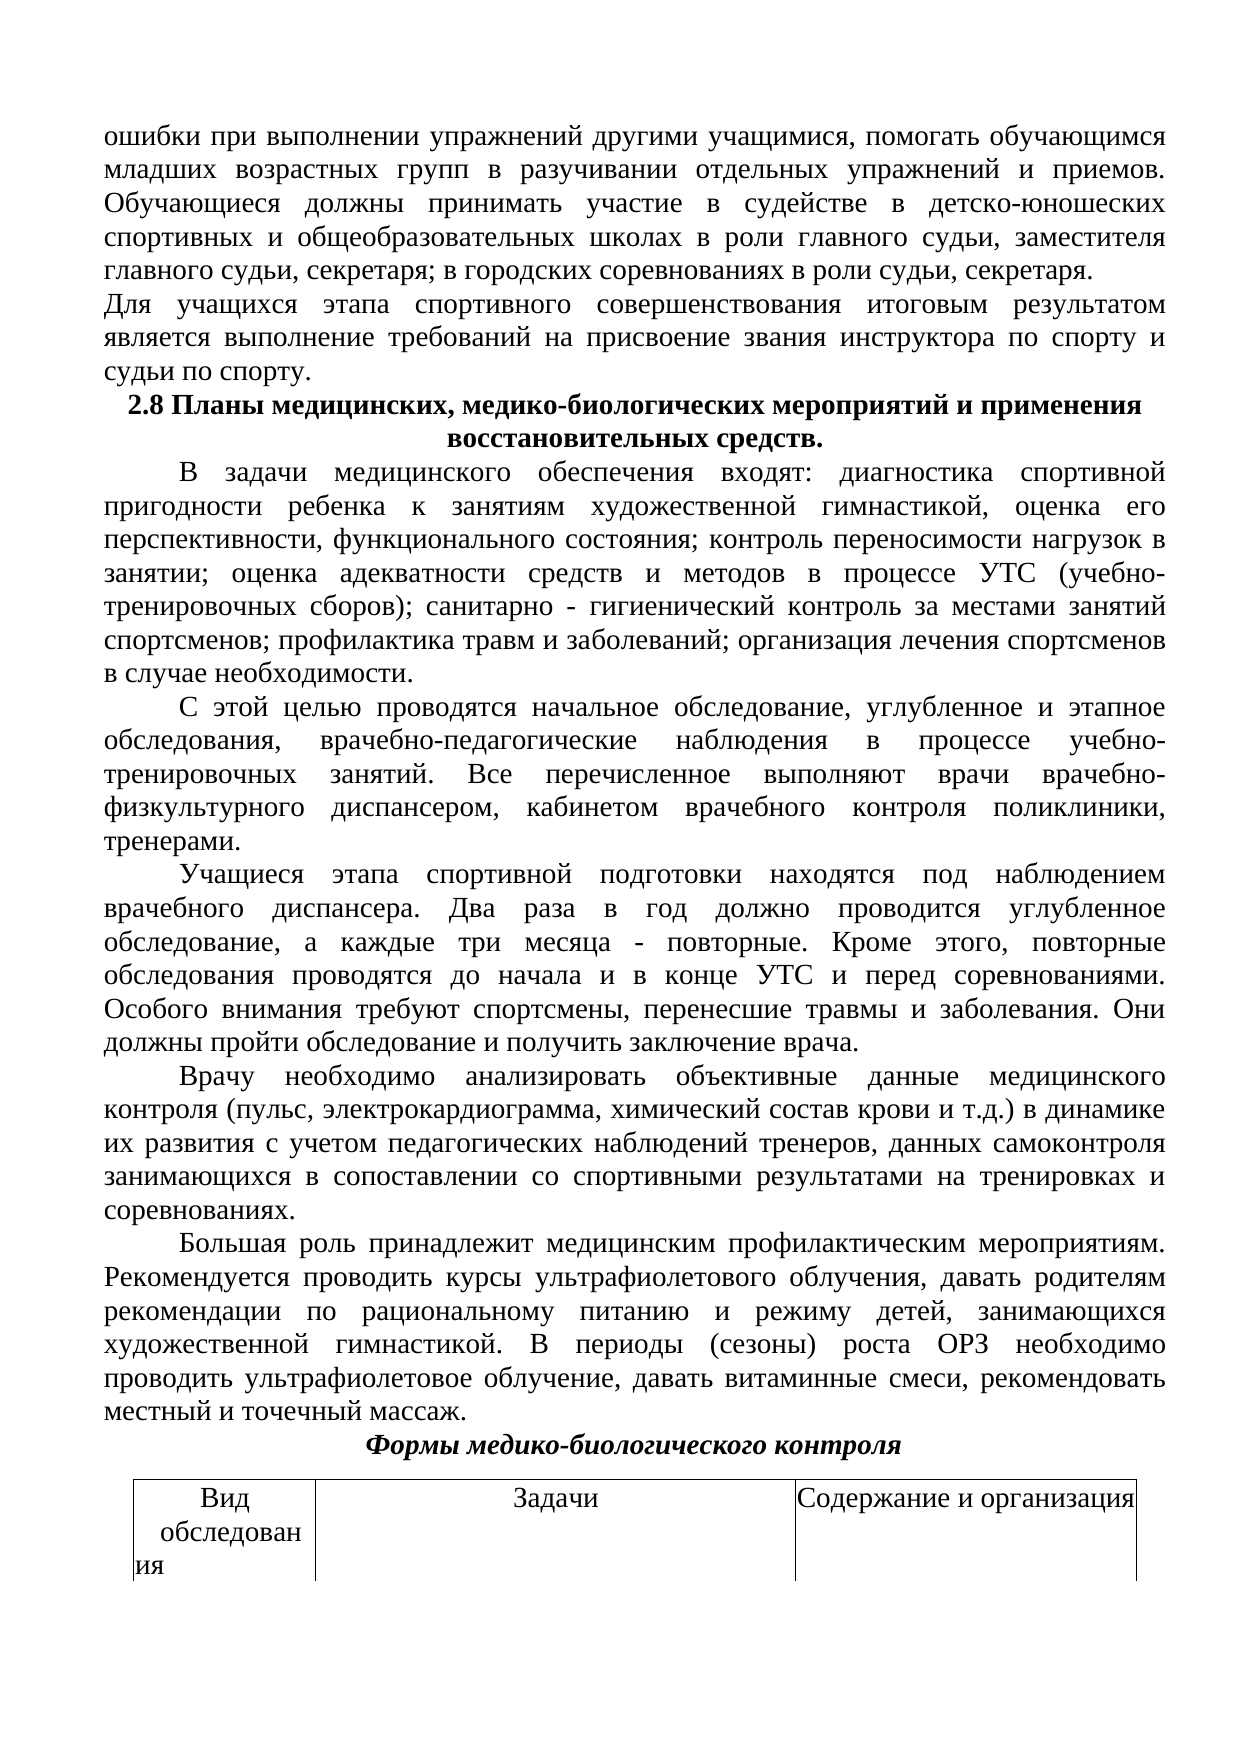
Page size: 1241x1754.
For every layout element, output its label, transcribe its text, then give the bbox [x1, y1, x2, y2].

text Для учащихся этапа спортивного совершенствования итоговым результатом является выполнение требований на присвоение звания инструктора по спорту и судьи по спорту. [103, 286, 1167, 386]
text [103, 118, 1167, 286]
table_header Вид обследования [134, 1480, 315, 1581]
text Учащиеся этапа спортивной подготовки находятся под наблюдением врачебного диспансера. Два раза в год должно проводится углубленное обследование, а каждые три месяца - повторные. Кроме этого, повторные обследования проводятся до начала и в конце УТС и перед соревнованиями. Особого внимания требуют спортсмены, перенесшие травмы и заболевания. Они должны пройти обследование и получить заключение врача. [103, 857, 1167, 1058]
text Врачу необходимо анализировать объективные данные медицинского контроля (пульс, электрокардиограмма, химический состав крови и т.д.) в динамике их развития с учетом педагогических наблюдений тренеров, данных самоконтроля занимающихся в сопоставлении со спортивными результатами на тренировках и соревнованиях. [103, 1058, 1167, 1226]
text Формы медико-биологического контроля [103, 1427, 1167, 1460]
text Большая роль принадлежит медицинским профилактическим мероприятиям. Рекомендуется проводить курсы ультрафиолетового облучения, давать родителям рекомендации по рациональному питанию и режиму детей, занимающихся художественной гимнастикой. В периоды (сезоны) роста ОРЗ необходимо проводить ультрафиолетовое облучение, давать витаминные смеси, рекомендовать местный и точечный массаж. [103, 1226, 1167, 1427]
text В задачи медицинского обеспечения входят: диагностика спортивной пригодности ребенка к занятиям художественной гимнастикой, оценка его перспективности, функционального состояния; контроль переносимости нагрузок в занятии; оценка адекватности средств и методов в процессе УТС (учебно-тренировочных сборов); санитарно - гигиенический контроль за местами занятий спортсменов; профилактика травм и заболеваний; организация лечения спортсменов в случае необходимости. [103, 454, 1167, 689]
table_header Задачи [316, 1480, 795, 1581]
table_header Содержание и организация [796, 1480, 1136, 1581]
text С этой целью проводятся начальное обследование, углубленное и этапное обследования, врачебно-педагогические наблюдения в процессе учебно-тренировочных занятий. Все перечисленное выполняют врачи врачебно-физкультурного диспансером, кабинетом врачебного контроля поликлиники, тренерами. [103, 689, 1167, 857]
text 2.8 Планы медицинских, медико-биологических мероприятий и применения восстановительных средств. [103, 387, 1167, 454]
